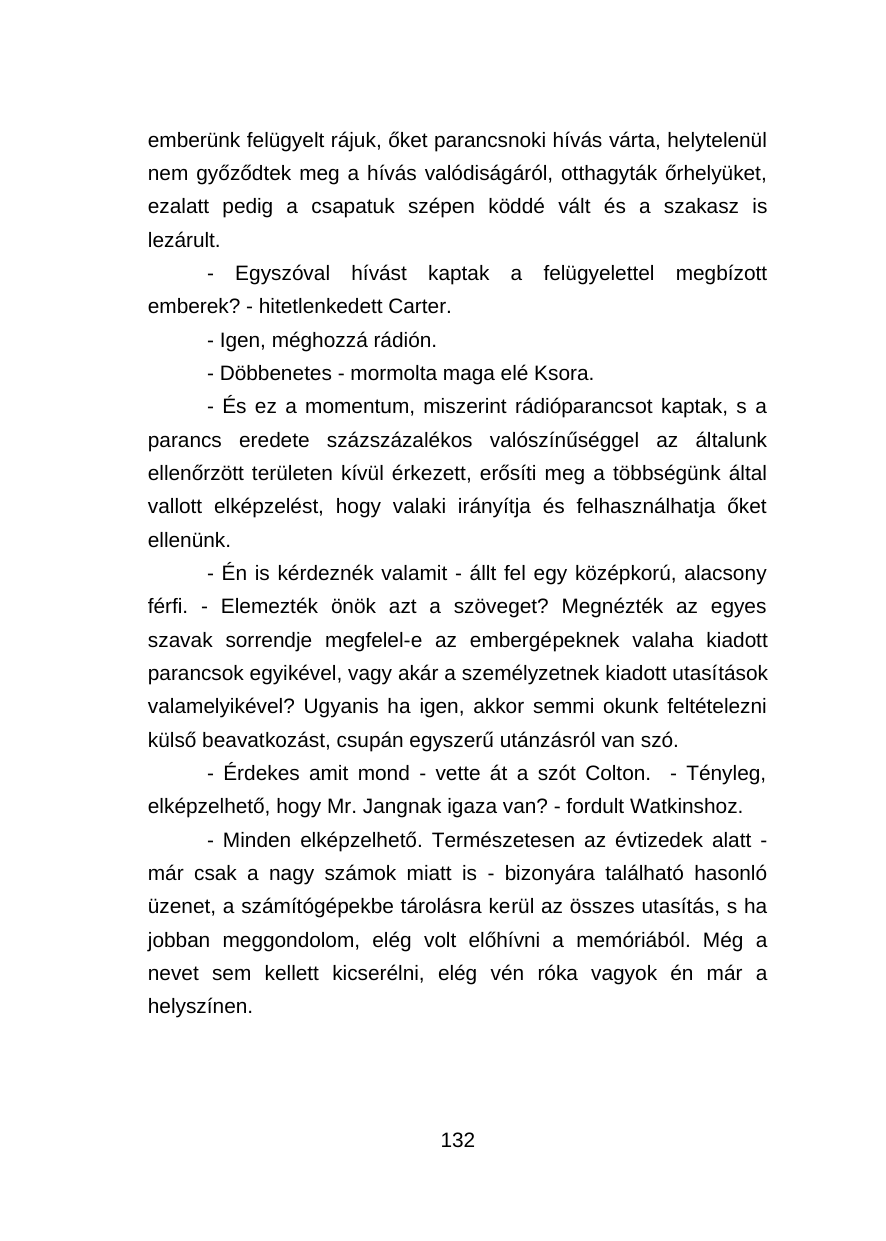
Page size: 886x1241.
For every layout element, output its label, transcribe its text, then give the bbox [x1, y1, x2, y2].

text - Én is kérdeznék valamit - állt fel egy középkorú, alacsony férfi. - Elemezték önök azt a szöveget? Megnézték az egyes szavak sorrendje megfelel-e az embergépeknek valaha kiadott parancsok egyikével, vagy akár a személyzetnek kiadott utasítások valamelyikével? Ugyanis ha igen, akkor semmi okunk feltételezni külső beavatkozást, csupán egyszerű utánzásról van szó. [148, 551, 768, 751]
text - Döbbenetes - mormolta maga elé Ksora. [148, 351, 768, 385]
text - Minden elképzelhető. Természetesen az évtizedek alatt - már csak a nagy számok miatt is - bizonyára található hasonló üzenet, a számítógépekbe tárolásra kerül az összes utasítás, s ha jobban meggondolom, elég volt előhívni a memóriából. Még a nevet sem kellett kicserélni, elég vén róka vagyok én már a helyszínen. [148, 818, 768, 1018]
text - Egyszóval hívást kaptak a felügyelettel megbízott emberek? - hitetlenkedett Carter. [148, 251, 768, 318]
text - És ez a momentum, miszerint rádióparancsot kaptak, s a parancs eredete százszázalékos valószínűséggel az általunk ellenőrzött területen kívül érkezett, erősíti meg a többségünk által vallott elképzelést, hogy valaki irányítja és felhasználhatja őket ellenünk. [148, 385, 768, 551]
text - Érdekes amit mond - vette át a szót Colton. - Tényleg, elképzelhető, hogy Mr. Jangnak igaza van? - fordult Watkinshoz. [148, 751, 768, 818]
text - Igen, méghozzá rádión. [148, 318, 768, 351]
